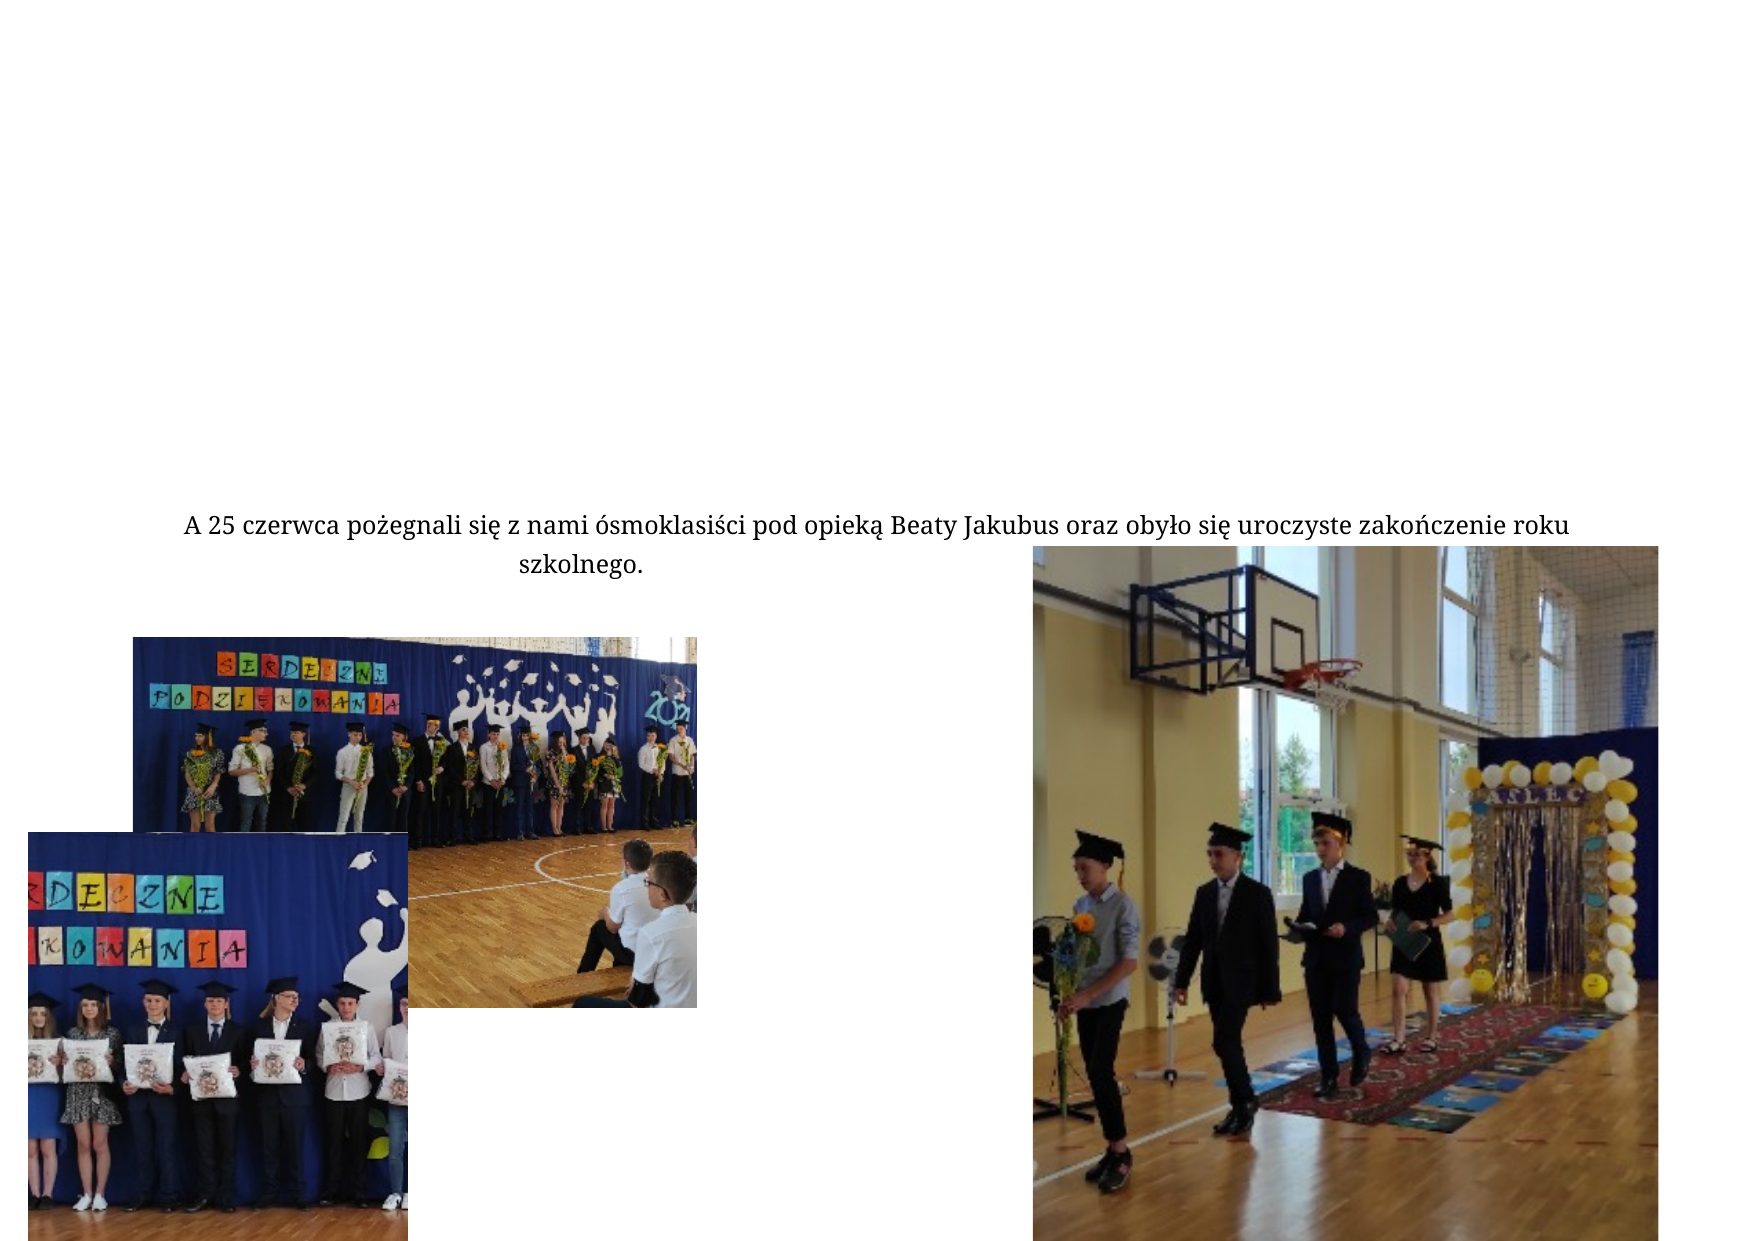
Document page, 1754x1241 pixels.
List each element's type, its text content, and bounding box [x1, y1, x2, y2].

picture [28, 637, 699, 1241]
picture [1032, 546, 1659, 1241]
text A 25 czerwca pożegnali się z nami ósmoklasiści pod opieką Beaty Jakubus oraz obyło się uroczyste zakończenie roku szkolnego. [148, 508, 1606, 581]
